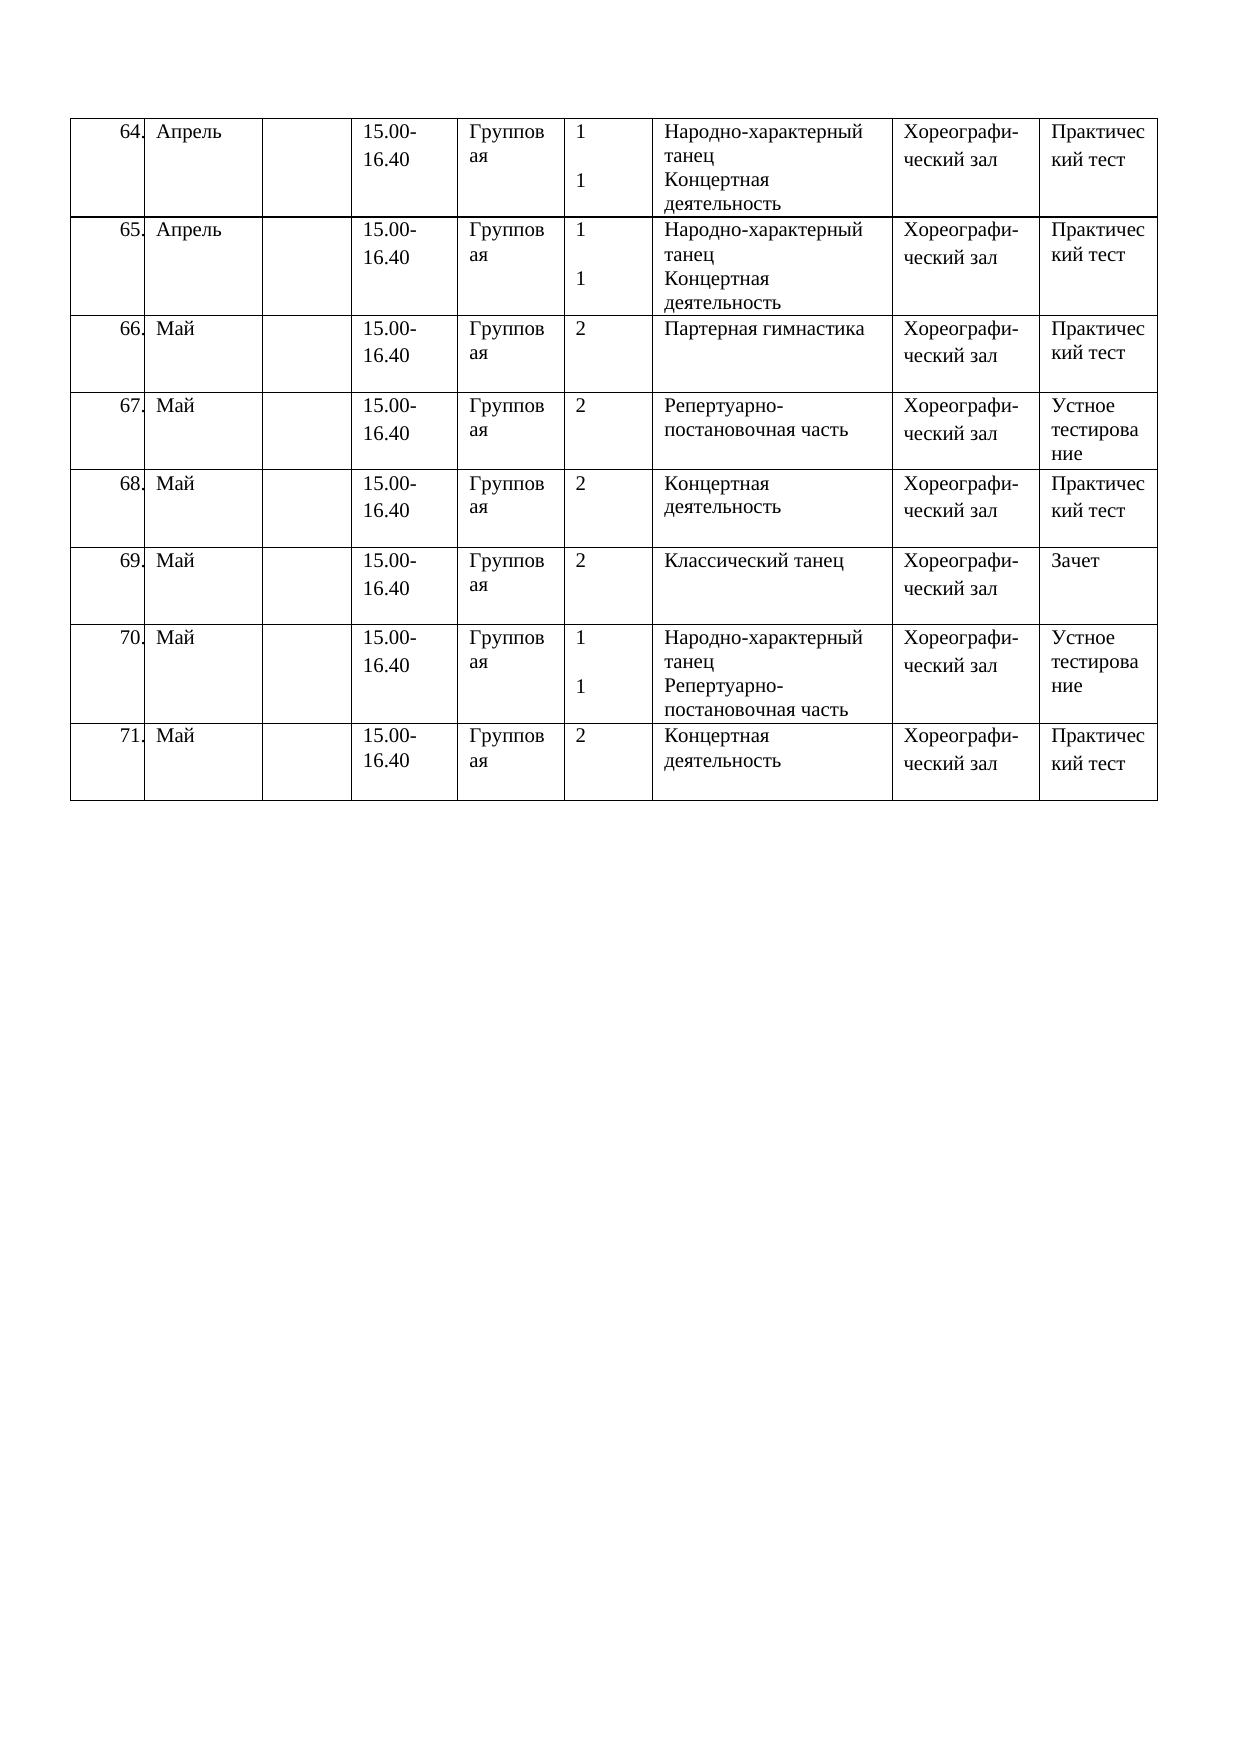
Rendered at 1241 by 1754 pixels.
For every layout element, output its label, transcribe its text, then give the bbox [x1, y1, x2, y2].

table_cell [263, 316, 351, 392]
table_cell 15.00-16.40 [352, 393, 457, 469]
table_cell 15.00-16.40 [352, 724, 457, 800]
table_cell Групповая [458, 393, 564, 469]
table_cell 15.00-16.40 [352, 548, 457, 624]
table_cell 15.00-16.40 [352, 218, 457, 314]
table_cell [71, 625, 144, 722]
table_cell Групповая [458, 724, 564, 800]
table_cell Концертная деятельность [653, 470, 892, 547]
table_cell Хореографи-ческий зал [893, 218, 1039, 314]
table_cell [71, 119, 144, 216]
table_cell 15.00-16.40 [352, 119, 457, 216]
table_cell 15.00-16.40 [352, 470, 457, 547]
table_cell Партерная гимнастика [653, 316, 892, 392]
table_cell Май [145, 625, 262, 722]
table_cell Устное тестирование [1040, 393, 1157, 469]
table_cell Групповая [458, 548, 564, 624]
table_cell Хореографи-ческий зал [893, 724, 1039, 800]
table_cell Народно-характерный танец Концертная деятельность [653, 218, 892, 314]
table_cell Май [145, 316, 262, 392]
table_cell [263, 548, 351, 624]
table_cell Хореографи-ческий зал [893, 393, 1039, 469]
table_cell Май [145, 724, 262, 800]
table_cell Май [145, 548, 262, 624]
table_cell Групповая [458, 470, 564, 547]
table_cell Практический тест [1040, 316, 1157, 392]
table_cell Групповая [458, 119, 564, 216]
table_cell Устное тестирование [1040, 625, 1157, 722]
table_cell [263, 470, 351, 547]
table_cell Практический тест [1040, 724, 1157, 800]
table_cell [263, 218, 351, 314]
table_cell [263, 393, 351, 469]
table_cell 1 1 [565, 218, 652, 314]
table_cell 15.00-16.40 [352, 316, 457, 392]
table_cell [71, 548, 144, 624]
table_cell [71, 316, 144, 392]
table_cell [263, 724, 351, 800]
table_cell [263, 119, 351, 216]
table_cell [71, 218, 144, 314]
table_cell Май [145, 470, 262, 547]
table_cell Групповая [458, 316, 564, 392]
table_cell Народно-характерный танец Концертная деятельность [653, 119, 892, 216]
table_cell Апрель [145, 119, 262, 216]
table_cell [893, 119, 1039, 216]
table_cell Репертуарно-постановочная часть [653, 393, 892, 469]
table_cell Практический тест [1040, 470, 1157, 547]
table_cell Народно-характерный танец Репертуарно-постановочная часть [653, 625, 892, 722]
table_cell 2 [565, 548, 652, 624]
table_cell Групповая [458, 218, 564, 314]
table_cell [263, 625, 351, 722]
table_cell Хореографи-ческий зал [893, 548, 1039, 624]
table_cell Хореографи-ческий зал [893, 625, 1039, 722]
table_cell [71, 724, 144, 800]
table_cell Хореографи-ческий зал [893, 316, 1039, 392]
table_cell Хореографи-ческий зал [893, 470, 1039, 547]
table_cell 1 1 [565, 119, 652, 216]
table_cell 2 [565, 316, 652, 392]
table_cell 1 1 [565, 625, 652, 722]
table_cell 2 [565, 470, 652, 547]
table_cell Концертная деятельность [653, 724, 892, 800]
table_cell Май [145, 393, 262, 469]
table_cell 15.00-16.40 [352, 625, 457, 722]
table_cell [71, 393, 144, 469]
table_cell Апрель [145, 218, 262, 314]
table_cell 2 [565, 724, 652, 800]
table_cell [71, 470, 144, 547]
table_cell Классический танец [653, 548, 892, 624]
table_cell 2 [565, 393, 652, 469]
table_cell Практический тест [1040, 218, 1157, 314]
table_cell Практический тест [1040, 119, 1157, 216]
table_cell Зачет [1040, 548, 1157, 624]
table_cell Групповая [458, 625, 564, 722]
